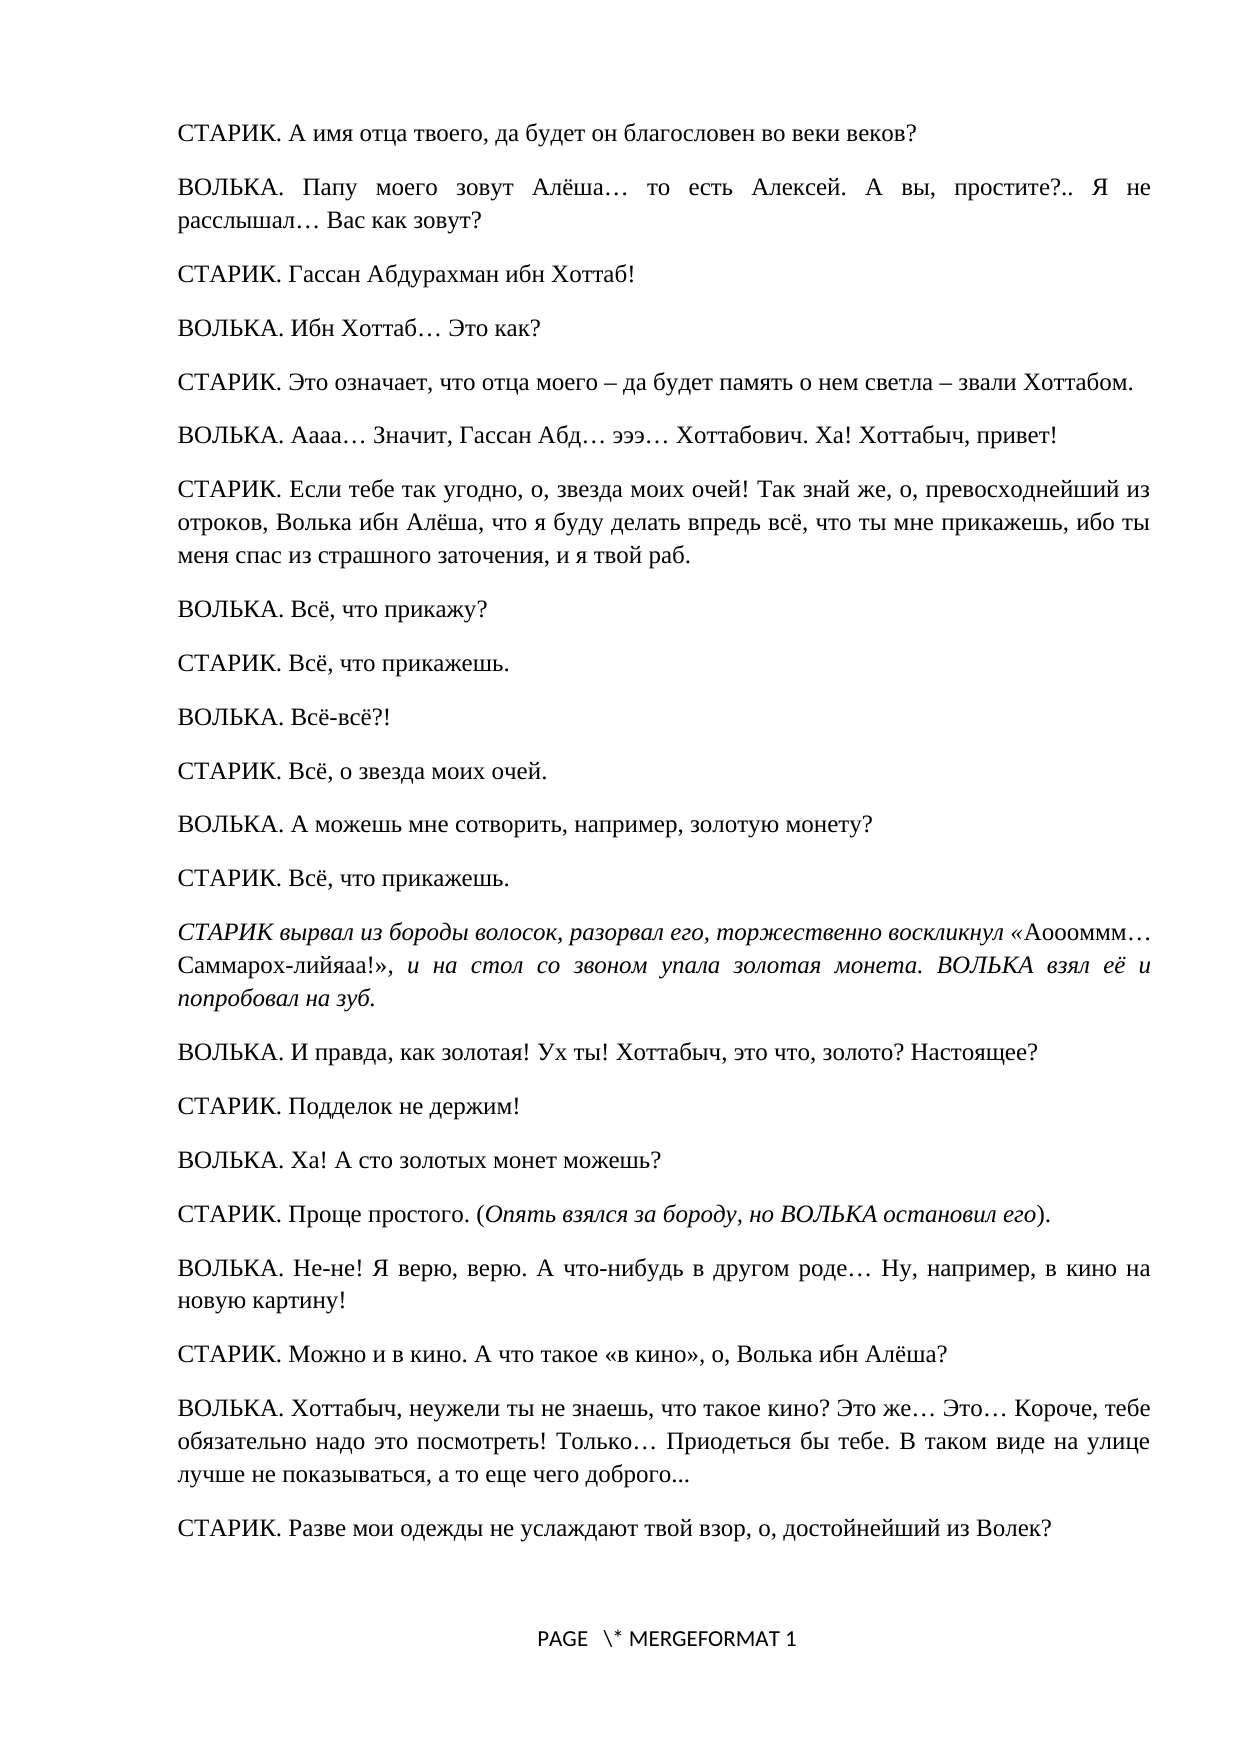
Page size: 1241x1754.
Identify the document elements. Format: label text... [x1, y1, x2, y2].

text СТАРИК. Гассан Абдурахман ибн Хоттаб! [177, 259, 1152, 288]
text ВОЛЬКА. И правда, как золотая! Ух ты! Хоттабыч, это что, золото? Настоящее? [177, 1037, 1152, 1066]
text СТАРИК. Можно и в кино. А что такое «в кино», о, Волька ибн Алёша? [177, 1339, 1152, 1368]
text ВОЛЬКА. Ха! А сто золотых монет можешь? [177, 1145, 1152, 1174]
text СТАРИК. Это означает, что отца моего – да будет память о нем светла – звали Хоттабом. [177, 367, 1152, 395]
text СТАРИК вырвал из бороды волосок, разорвал его, торжественно воскликнул «Аоооммм… Саммарох-лийяаа!», и на стол со звоном упала золотая монета. ВОЛЬКА взял её и попробовал на зуб. [177, 917, 1152, 1012]
text СТАРИК. Проще простого. (Опять взялся за бороду, но ВОЛЬКА остановил его). [177, 1199, 1152, 1227]
text СТАРИК. А имя отца твоего, да будет он благословен во веки веков? [177, 118, 1152, 147]
text ВОЛЬКА. Не-не! Я верю, верю. А что-нибудь в другом роде… Ну, например, в кино на новую картину! [177, 1253, 1152, 1314]
text ВОЛЬКА. Ибн Хоттаб… Это как? [177, 313, 1152, 341]
text ВОЛЬКА. А можешь мне сотворить, например, золотую монету? [177, 809, 1152, 838]
text СТАРИК. Подделок не держим! [177, 1091, 1152, 1120]
text ВОЛЬКА. Всё-всё?! [177, 702, 1152, 731]
text СТАРИК. Всё, что прикажешь. [177, 863, 1152, 892]
text ВОЛЬКА. Хоттабыч, неужели ты не знаешь, что такое кино? Это же… Это… Короче, тебе обязательно надо это посмотреть! Только… Приодеться бы тебе. В таком виде на улице лучше не показываться, а то еще чего доброго... [177, 1393, 1152, 1488]
text ВОЛЬКА. Аааа… Значит, Гассан Абд… эээ… Хоттабович. Ха! Хоттабыч, привет! [177, 420, 1152, 449]
text ВОЛЬКА. Папу моего зовут Алёша… то есть Алексей. А вы, простите?.. Я не расслышал… Вас как зовут? [177, 172, 1152, 234]
text СТАРИК. Если тебе так угодно, о, звезда моих очей! Так знай же, о, превосходнейший из отроков, Волька ибн Алёша, что я буду делать впредь всё, что ты мне прикажешь, ибо ты меня спас из страшного заточения, и я твой раб. [177, 474, 1152, 569]
text СТАРИК. Всё, о звезда моих очей. [177, 756, 1152, 784]
text СТАРИК. Разве мои одежды не услаждают твой взор, о, достойнейший из Волек? [177, 1513, 1152, 1542]
text ВОЛЬКА. Всё, что прикажу? [177, 594, 1152, 623]
text СТАРИК. Всё, что прикажешь. [177, 648, 1152, 677]
